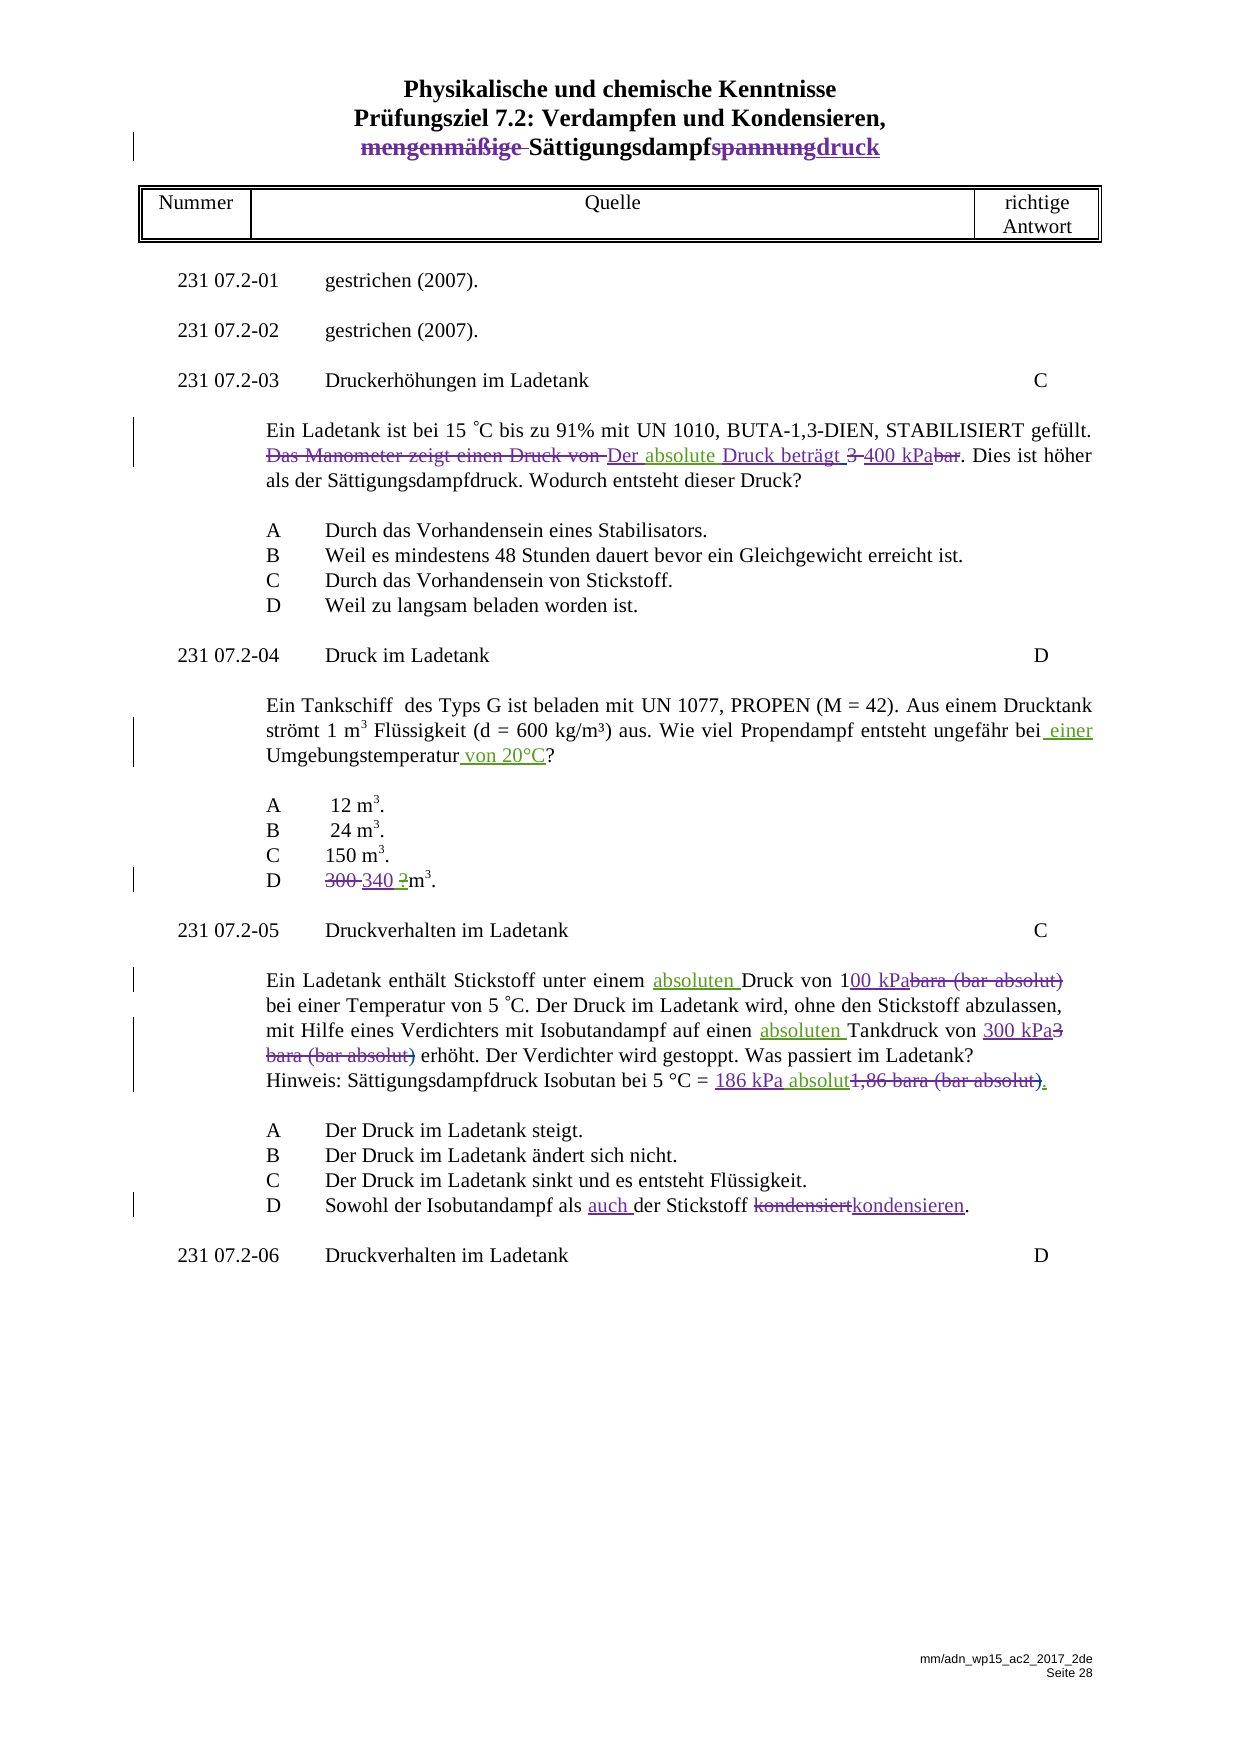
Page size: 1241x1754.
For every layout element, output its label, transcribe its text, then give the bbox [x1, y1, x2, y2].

text B Weil es mindestens 48 Stunden dauert bevor ein Gleichgewicht erreicht ist. [148, 542, 1093, 567]
text 231 07.2-06 Druckverhalten im Ladetank D [148, 1242, 1093, 1267]
text 231 07.2-04 Druck im Ladetank D [148, 642, 1093, 667]
text C 150 m3. [148, 842, 1093, 867]
text D Weil zu langsam beladen worden ist. [148, 592, 1093, 617]
text B Der Druck im Ladetank ändert sich nicht. [148, 1142, 1093, 1167]
text A Der Druck im Ladetank steigt. [148, 1117, 1093, 1142]
text D m3. [148, 867, 1093, 892]
text 231 07.2-02 gestrichen (2007). [148, 317, 1093, 342]
text C Der Druck im Ladetank sinkt und es entsteht Flüssigkeit. [148, 1167, 1093, 1192]
text 231 07.2-03 Druckerhöhungen im Ladetank C [148, 367, 1093, 392]
text D Sowohl der Isobutandampf als der Stickstoff . [148, 1192, 1093, 1217]
text Hinweis: Sättigungsdampfdruck Isobutan bei 5 °C = [148, 1067, 1093, 1092]
text Ein Ladetank ist bei 15 C bis zu 91% mit UN 1010, BUTA-1,3-DIEN, STABILISIERT gefüllt. . Dies ist höher als der Sättigungsdampfdruck. Wodurch entsteht dieser Druck? [148, 417, 1093, 492]
text A Durch das Vorhandensein eines Stabilisators. [148, 517, 1093, 542]
text B 24 m3. [148, 817, 1093, 842]
text 231 07.2-01 gestrichen (2007). [148, 267, 1093, 292]
text A 12 m3. [148, 792, 1093, 817]
text C Durch das Vorhandensein von Stickstoff. [148, 567, 1093, 592]
text 231 07.2-05 Druckverhalten im Ladetank C [148, 917, 1093, 942]
text Ein Ladetank enthält Stickstoff unter einem Druck von 1 bei einer Temperatur von 5 C. Der Druck im Ladetank wird, ohne den Stickstoff abzulassen, mit Hilfe eines Verdichters mit Isobutandampf auf einen Tankdruck von erhöht. Der Verdichter wird gestoppt. Was passiert im Ladetank? [148, 967, 1063, 1067]
text Ein Tankschiff des Typs G ist beladen mit UN 1077, PROPEN (M = 42). Aus einem Drucktank strömt 1 m3 Flüssigkeit (d = 600 kg/m³) aus. Wie viel Propendampf entsteht ungefähr bei Umgebungstemperatur? [266, 692, 1093, 767]
